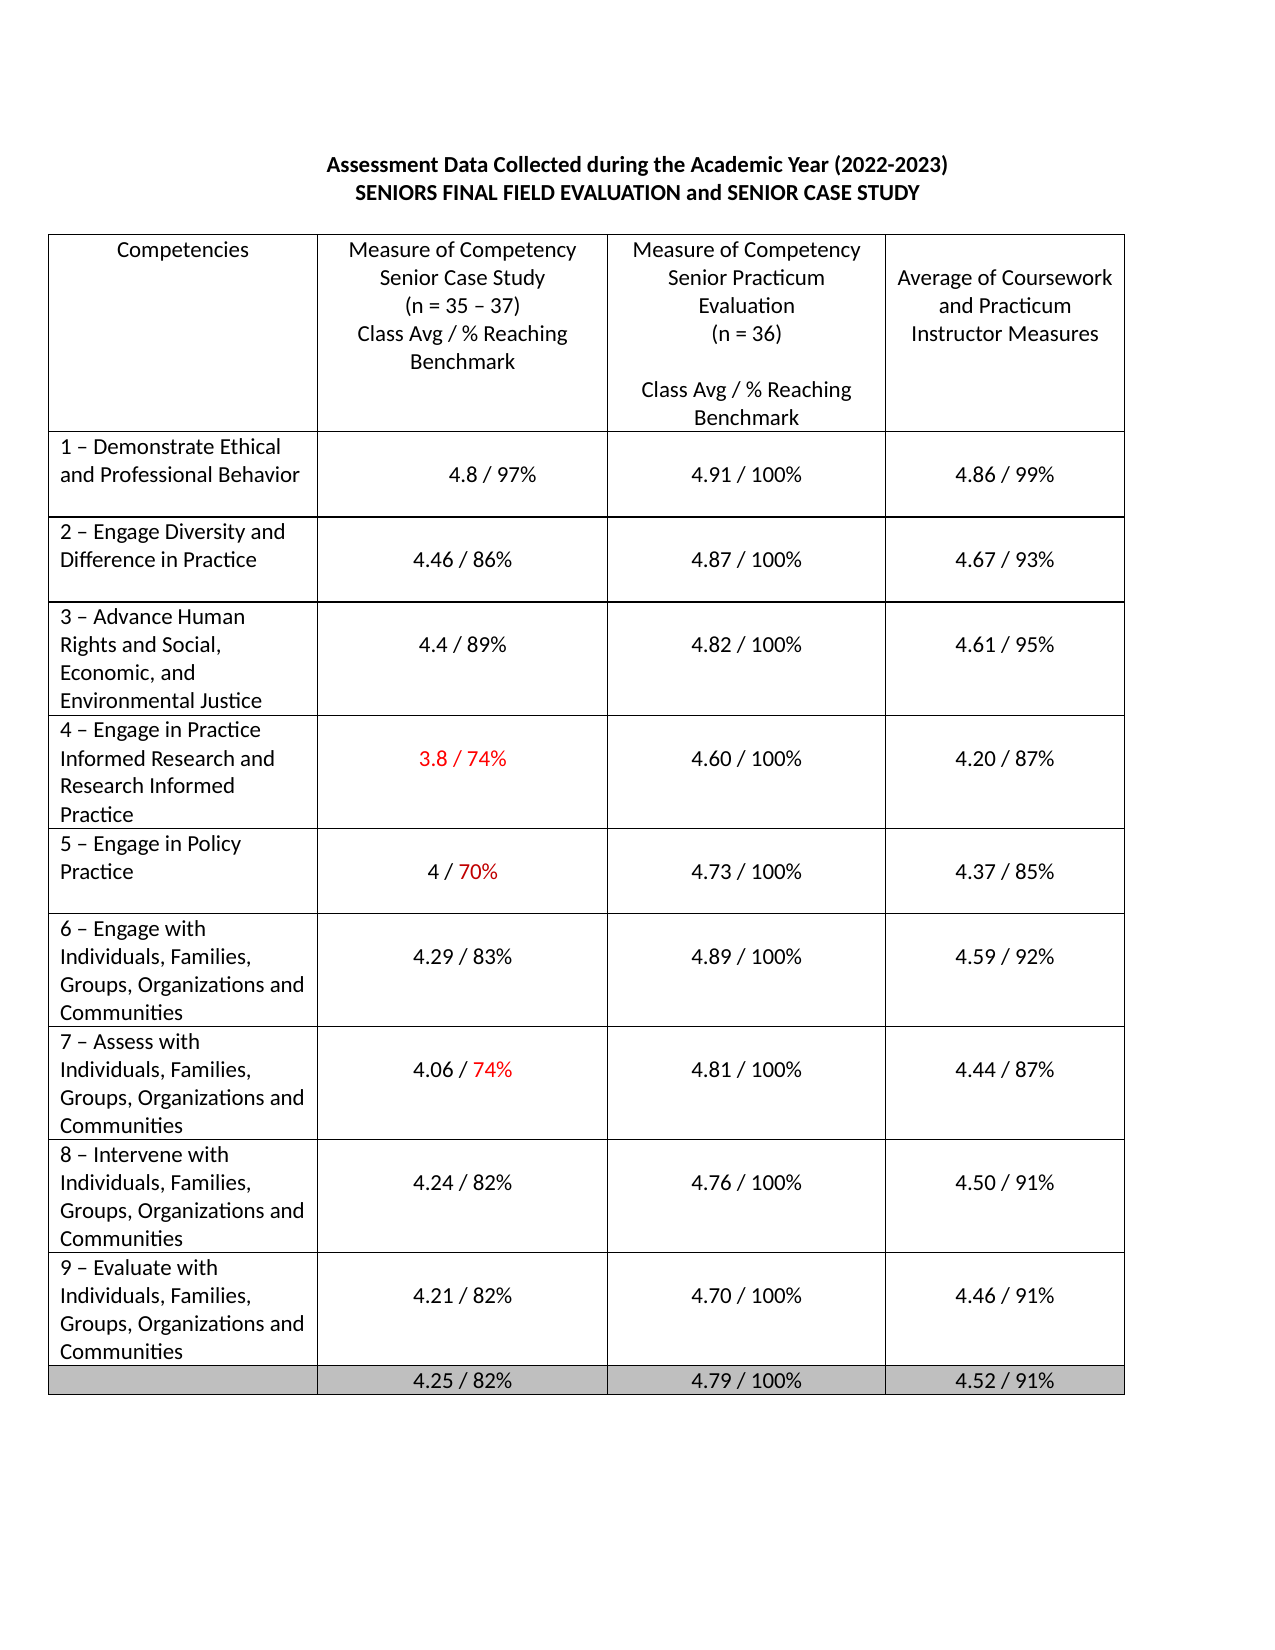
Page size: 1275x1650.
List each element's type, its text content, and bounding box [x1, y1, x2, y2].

table_cell 4.20 / 87% [886, 716, 1124, 828]
table_cell 4.46 / 86% [318, 518, 607, 601]
table_cell 4.46 / 91% [886, 1253, 1124, 1365]
table_cell 4.4 / 89% [318, 603, 607, 714]
table_header Average of Coursework and Practicum Instructor Measures [886, 235, 1124, 431]
table_cell 4.37 / 85% [886, 829, 1124, 913]
table_cell 7 – Assess with Individuals, Families, Groups, Organizations and Communities [49, 1027, 317, 1139]
table_header Competencies [49, 235, 317, 431]
table_cell 4.61 / 95% [886, 603, 1124, 714]
table_cell [49, 1366, 317, 1394]
table_cell 4.73 / 100% [608, 829, 885, 913]
table_cell 4.59 / 92% [886, 914, 1124, 1026]
table_cell 4.29 / 83% [318, 914, 607, 1026]
table_cell 1 – Demonstrate Ethical and Professional Behavior [49, 432, 317, 516]
table_cell 4.24 / 82% [318, 1140, 607, 1252]
table_cell 4.89 / 100% [608, 914, 885, 1026]
table_cell 4.60 / 100% [608, 716, 885, 828]
table_cell 4.50 / 91% [886, 1140, 1124, 1252]
table_cell 4.87 / 100% [608, 518, 885, 601]
table_cell 3.8 / 74% [318, 716, 607, 828]
table_cell 4.76 / 100% [608, 1140, 885, 1252]
table_cell 4.52 / 91% [886, 1366, 1124, 1394]
table_cell 2 – Engage Diversity and Difference in Practice [49, 518, 317, 601]
table_header Measure of Competency Senior Practicum Evaluation (n = 36) Class Avg / % Reaching Benchmark [608, 235, 885, 431]
table_cell 4.06 / 74% [318, 1027, 607, 1139]
text SENIORS FINAL FIELD EVALUATION and SENIOR CASE STUDY [150, 178, 1125, 206]
table_cell 6 – Engage with Individuals, Families, Groups, Organizations and Communities [49, 914, 317, 1026]
table_cell 4.67 / 93% [886, 518, 1124, 601]
table_cell 9 – Evaluate with Individuals, Families, Groups, Organizations and Communities [49, 1253, 317, 1365]
table_cell 4.21 / 82% [318, 1253, 607, 1365]
table_cell 5 – Engage in Policy Practice [49, 829, 317, 913]
table_cell 4 – Engage in Practice Informed Research and Research Informed Practice [49, 716, 317, 828]
table_cell 4.91 / 100% [608, 432, 885, 516]
table_cell 8 – Intervene with Individuals, Families, Groups, Organizations and Communities [49, 1140, 317, 1252]
table_cell 4.82 / 100% [608, 603, 885, 714]
text Assessment Data Collected during the Academic Year (2022-2023) [150, 150, 1125, 178]
table_cell 4.25 / 82% [318, 1366, 607, 1394]
table_cell 4.81 / 100% [608, 1027, 885, 1139]
table_header Measure of Competency Senior Case Study (n = 35 – 37) Class Avg / % Reaching Benchmark [318, 235, 607, 431]
table_cell 4.79 / 100% [608, 1366, 885, 1394]
table_cell 3 – Advance Human Rights and Social, Economic, and Environmental Justice [49, 603, 317, 714]
table_cell 4.44 / 87% [886, 1027, 1124, 1139]
table_cell 4.8 / 97% [318, 432, 607, 516]
table_cell 4.86 / 99% [886, 432, 1124, 516]
table_cell 4 / 70% [318, 829, 607, 913]
table_cell 4.70 / 100% [608, 1253, 885, 1365]
